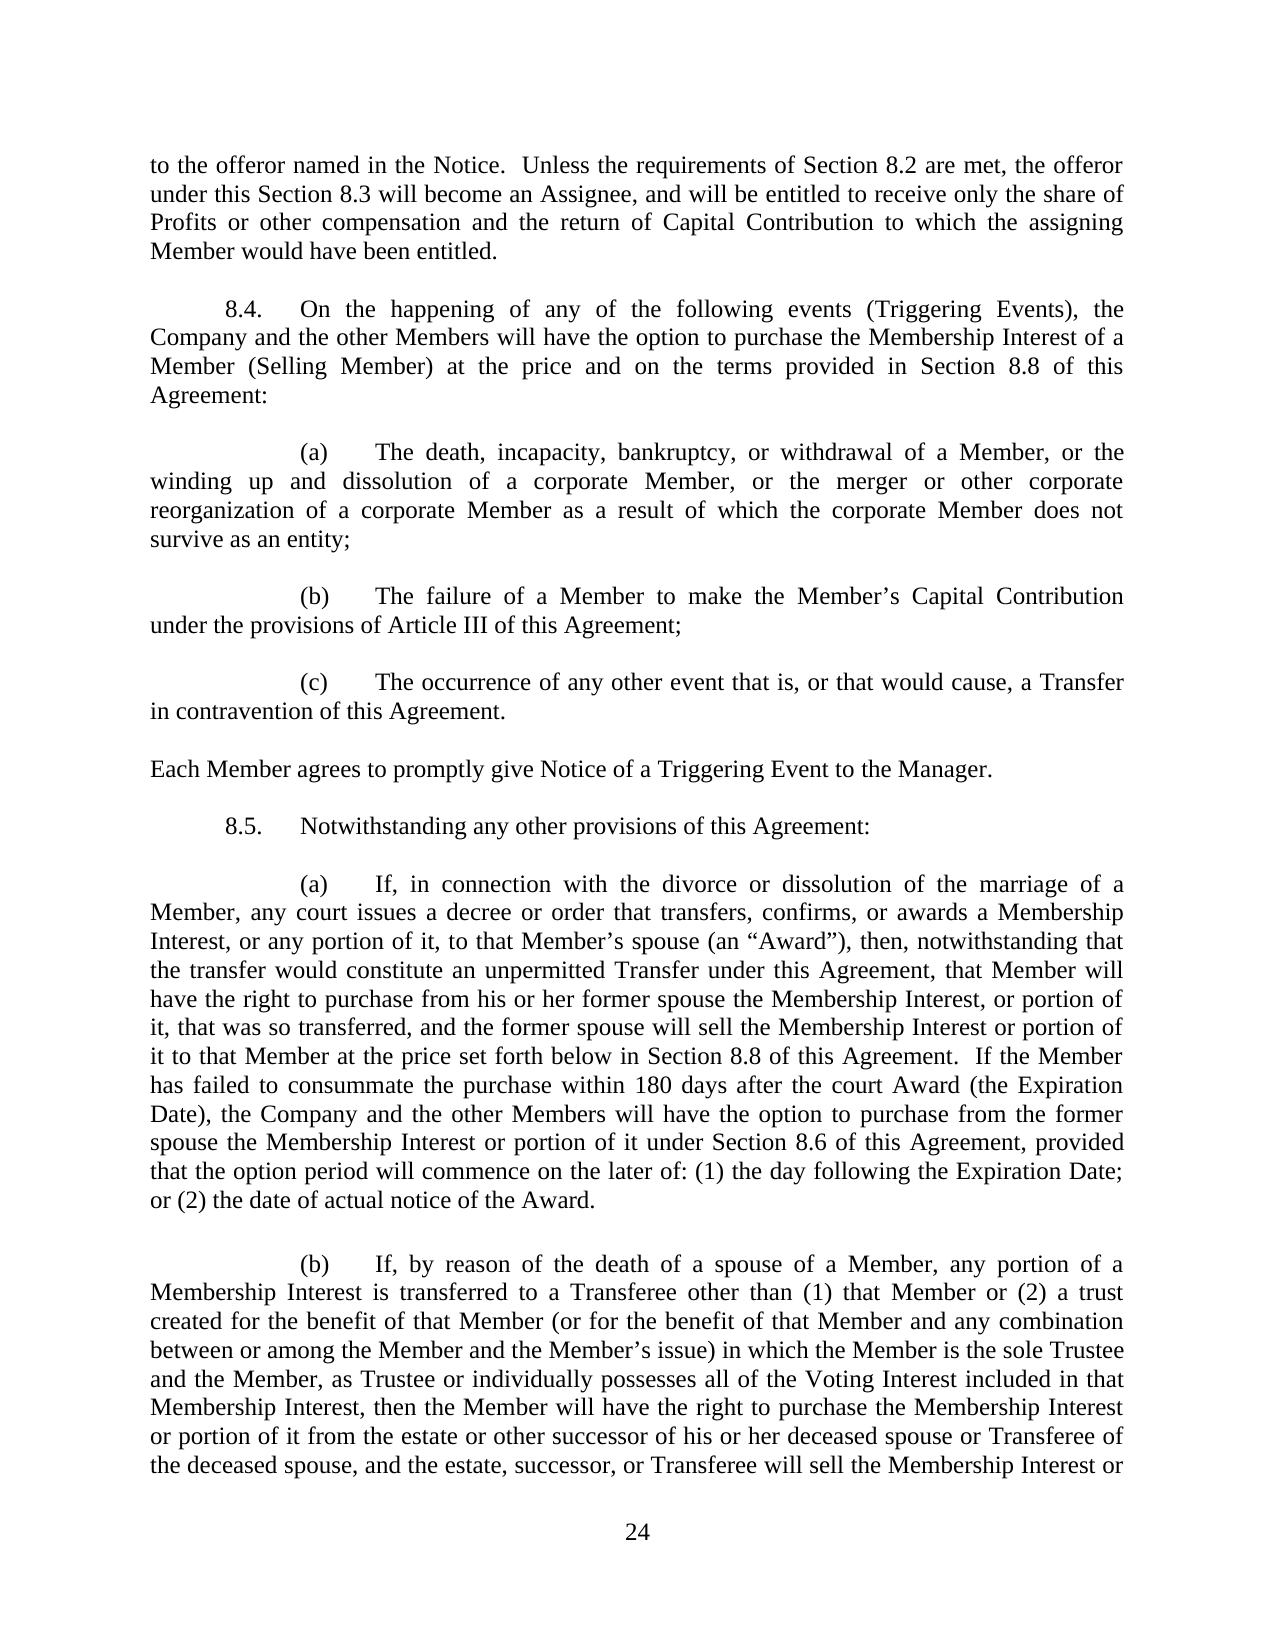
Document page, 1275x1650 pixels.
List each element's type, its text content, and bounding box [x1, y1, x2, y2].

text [150, 1249, 1125, 1479]
text (a) The death, incapacity, bankruptcy, or withdrawal of a Member, or the winding up and dissolution of a corporate Member, or the merger or other corporate reorganization of a corporate Member as a result of which the corporate Member does not survive as an entity; [150, 437, 1125, 552]
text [150, 150, 1125, 265]
text 8.4. On the happening of any of the following events (Triggering Events), the Company and the other Members will have the option to purchase the Membership Interest of a Member (Selling Member) at the price and on the terms provided in Section 8.8 of this Agreement: [150, 294, 1125, 409]
text (b) The failure of a Member to make the Member’s Capital Contribution under the provisions of Article III of this Agreement; [150, 581, 1125, 639]
text (a) If, in connection with the divorce or dissolution of the marriage of a Member, any court issues a decree or order that transfers, confirms, or awards a Membership Interest, or any portion of it, to that Member’s spouse (an “Award”), then, notwithstanding that the transfer would constitute an unpermitted Transfer under this Agreement, that Member will have the right to purchase from his or her former spouse the Membership Interest, or portion of it, that was so transferred, and the former spouse will sell the Membership Interest or portion of it to that Member at the price set forth below in Section 8.8 of this Agreement. If the Member has failed to consummate the purchase within 180 days after the court Award (the Expiration Date), the Company and the other Members will have the option to purchase from the former spouse the Membership Interest or portion of it under Section 8.6 of this Agreement, provided that the option period will commence on the later of: (1) the day following the Expiration Date; or (2) the date of actual notice of the Award. [150, 869, 1125, 1214]
text (c) The occurrence of any other event that is, or that would cause, a Transfer in contravention of this Agreement. [150, 667, 1125, 725]
text Each Member agrees to promptly give Notice of a Triggering Event to the Manager. [150, 754, 1125, 782]
text 8.5. Notwithstanding any other provisions of this Agreement: [150, 811, 1125, 840]
